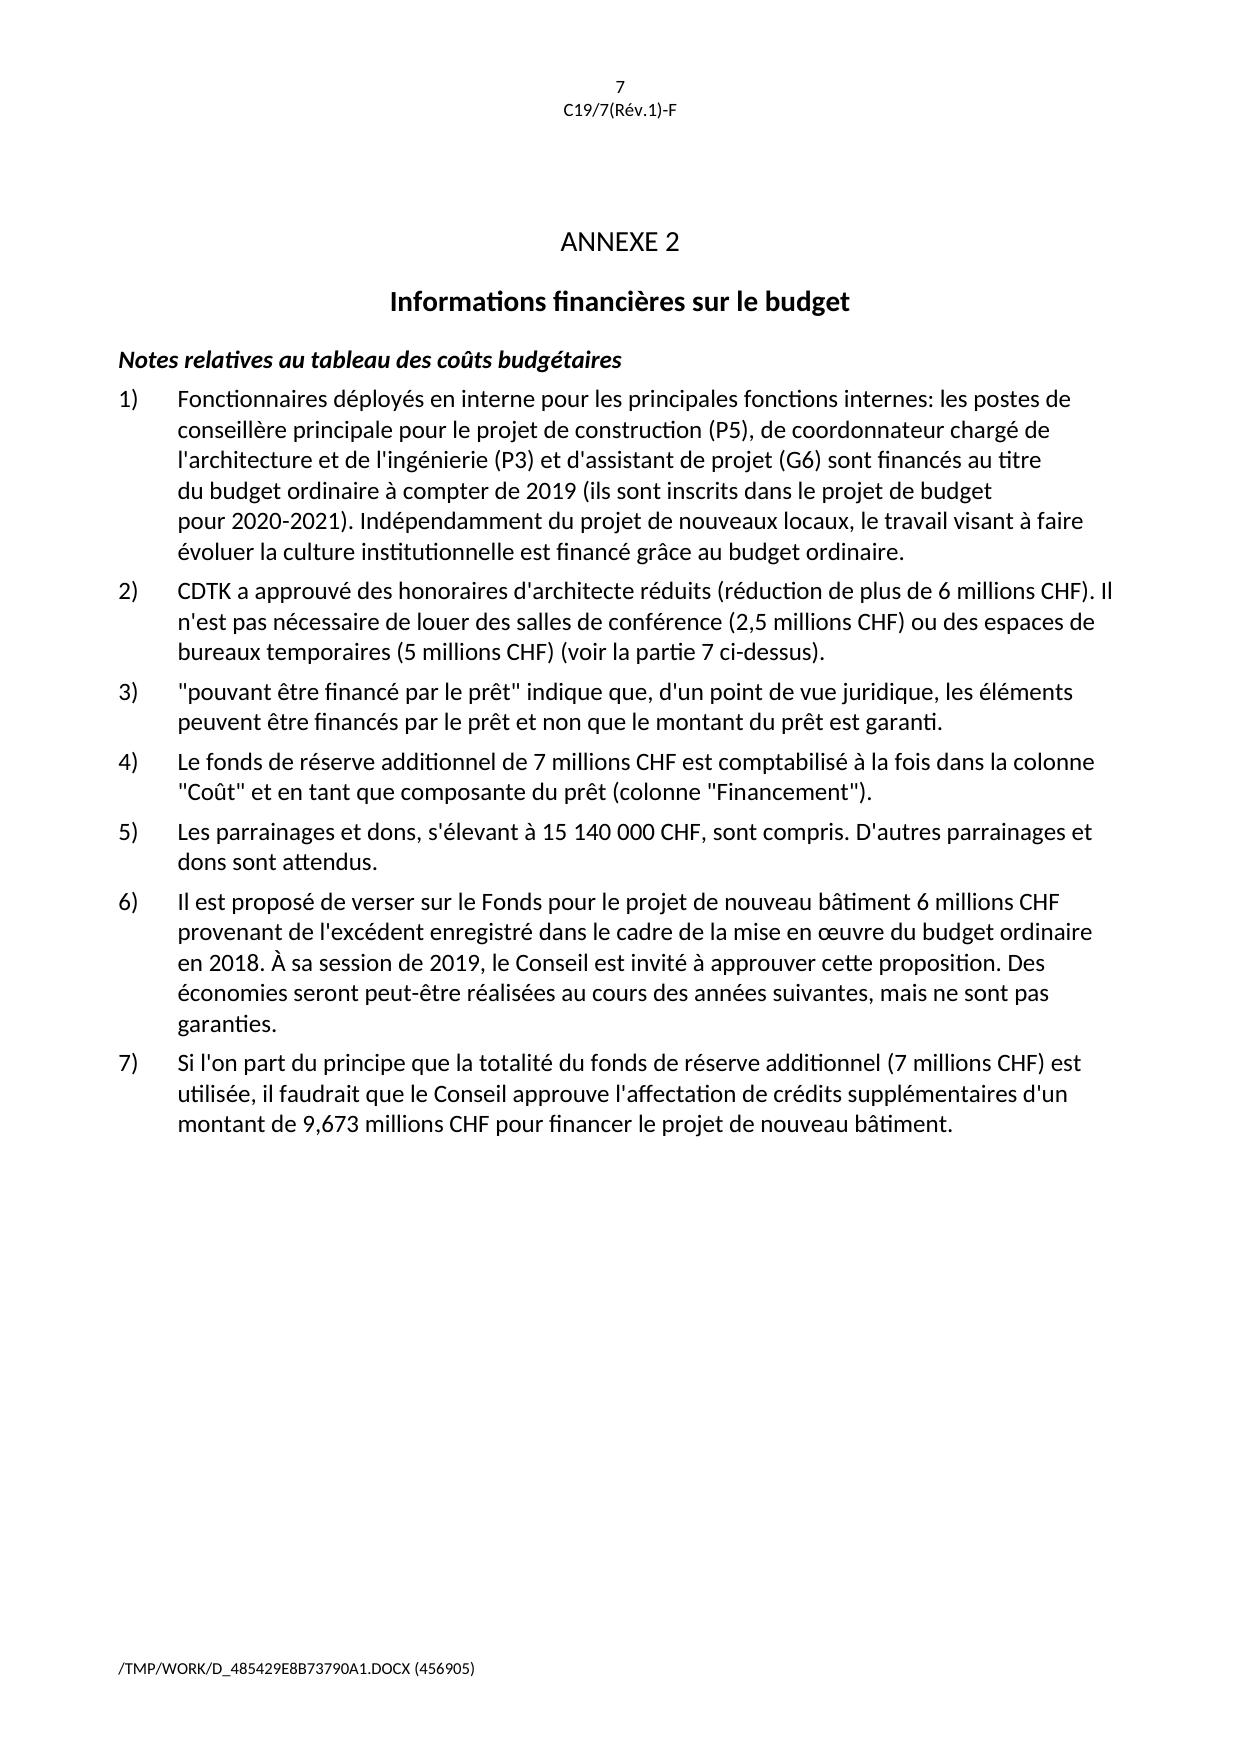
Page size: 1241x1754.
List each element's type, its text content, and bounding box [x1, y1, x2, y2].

text 3) "pouvant être financé par le prêt" indique que, d'un point de vue juridique, les éléments peuvent être financés par le prêt et non que le montant du prêt est garanti. [118, 676, 1122, 737]
text 2) CDTK a approuvé des honoraires d'architecte réduits (réduction de plus de 6 millions CHF). Il n'est pas nécessaire de louer des salles de conférence (2,5 millions CHF) ou des espaces de bureaux temporaires (5 millions CHF) (voir la partie 7 ci-dessus). [118, 576, 1122, 667]
text 5) Les parrainages et dons, s'élevant à 15 140 000 CHF, sont compris. D'autres parrainages et dons sont attendus. [118, 816, 1122, 877]
text Annexe 2 [118, 223, 1122, 258]
text 6) Il est proposé de verser sur le Fonds pour le projet de nouveau bâtiment 6 millions CHF provenant de l'excédent enregistré dans le cadre de la mise en œuvre du budget ordinaire en 2018. À sa session de 2019, le Conseil est invité à approuver cette proposition. Des économies seront peut-être réalisées au cours des années suivantes, mais ne sont pas garanties. [118, 886, 1122, 1039]
text 4) Le fonds de réserve additionnel de 7 millions CHF est comptabilisé à la fois dans la colonne "Coût" et en tant que composante du prêt (colonne "Financement"). [118, 746, 1122, 807]
text 1) Fonctionnaires déployés en interne pour les principales fonctions internes: les postes de conseillère principale pour le projet de construction (P5), de coordonnateur chargé de l'architecture et de l'ingénierie (P3) et d'assistant de projet (G6) sont financés au titre du budget ordinaire à compter de 2019 (ils sont inscrits dans le projet de budget pour 2020-2021). Indépendamment du projet de nouveaux locaux, le travail visant à faire évoluer la culture institutionnelle est financé grâce au budget ordinaire. [118, 383, 1122, 567]
subtitle Notes relatives au tableau des coûts budgétaires [118, 344, 1122, 374]
title Informations financières sur le budget [118, 283, 1122, 319]
text 7) Si l'on part du principe que la totalité du fonds de réserve additionnel (7 millions CHF) est utilisée, il faudrait que le Conseil approuve l'affectation de crédits supplémentaires d'un montant de 9,673 millions CHF pour financer le projet de nouveau bâtiment. [118, 1048, 1122, 1139]
